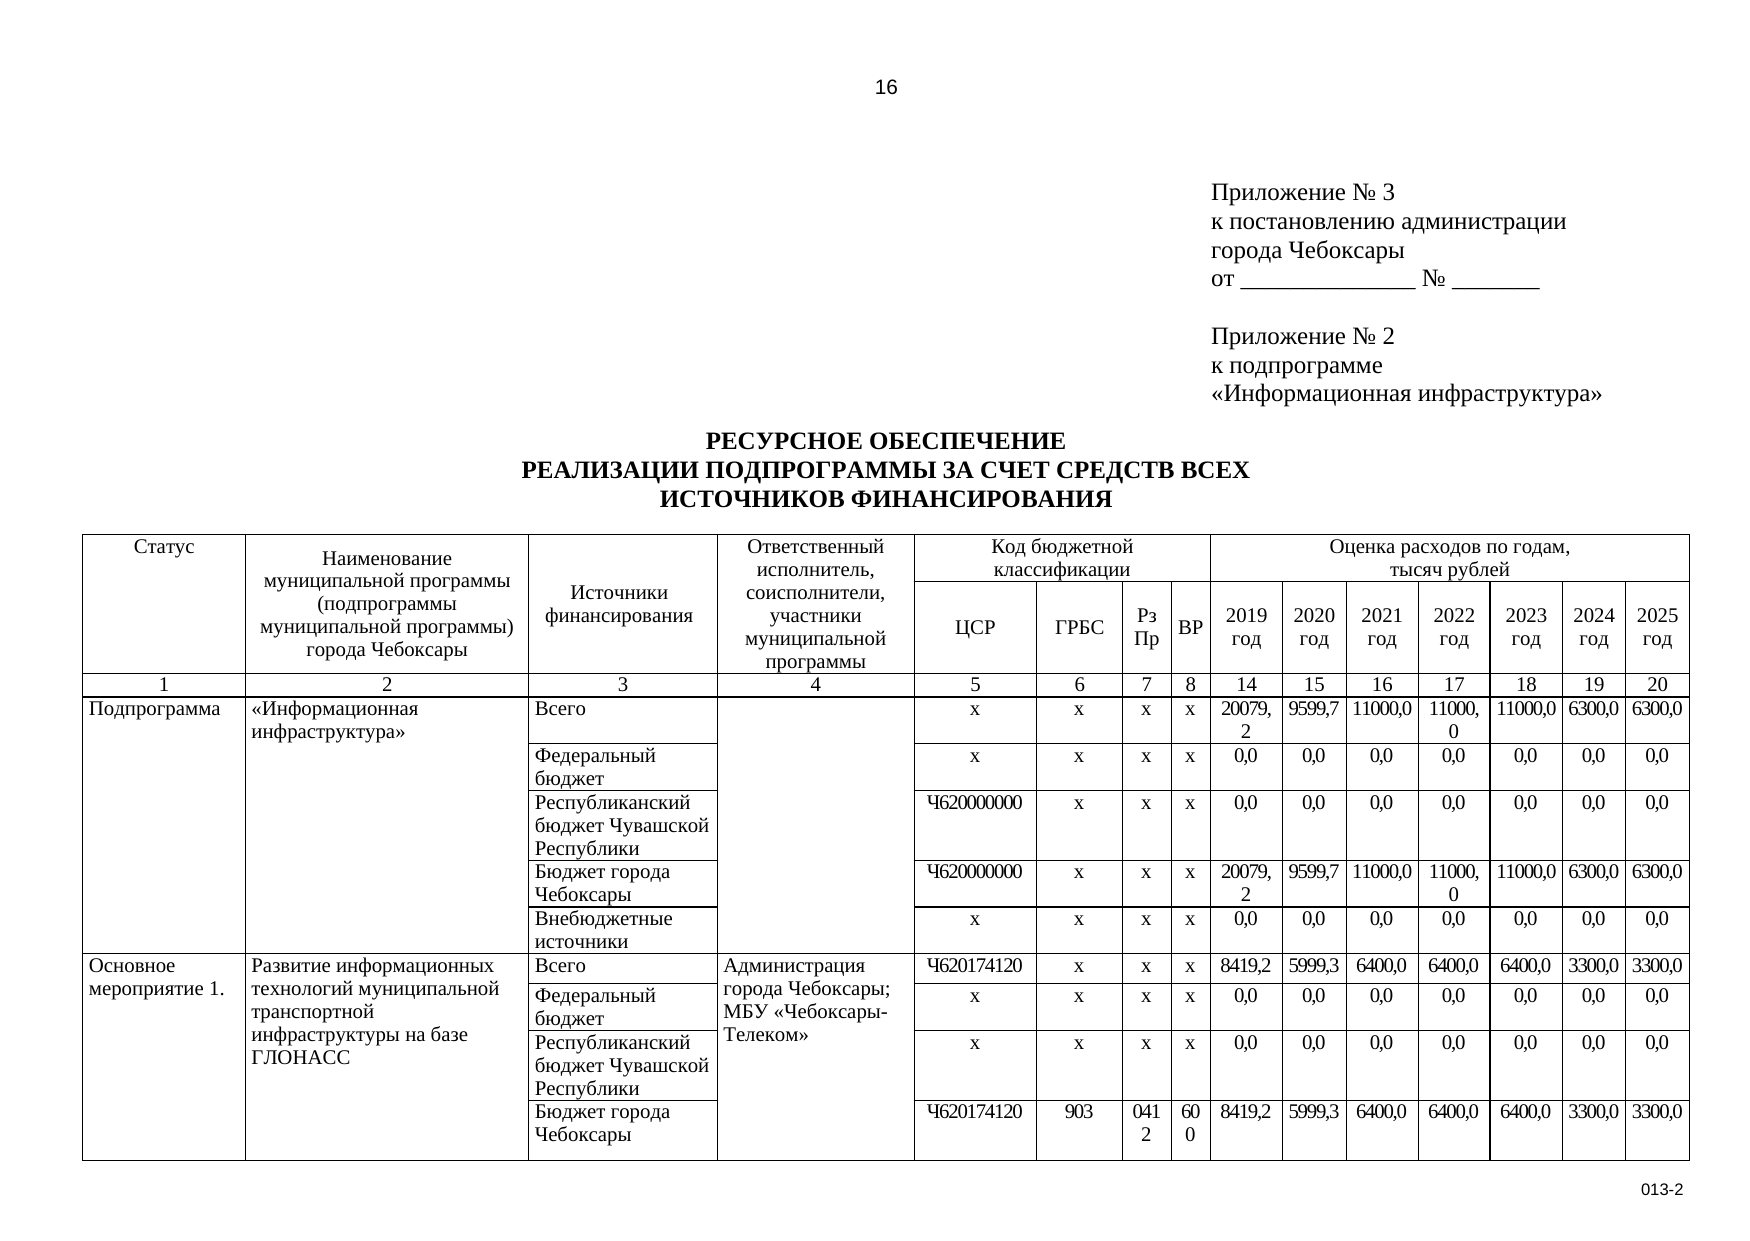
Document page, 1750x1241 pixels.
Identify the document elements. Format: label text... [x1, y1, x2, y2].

table_cell [718, 698, 914, 953]
table_cell х [1123, 791, 1171, 860]
table_header Статус [83, 535, 245, 673]
table_cell 0,0 [1563, 908, 1625, 953]
table_cell х [1123, 1031, 1171, 1099]
table_cell 8419,2 [1211, 1101, 1282, 1159]
table_cell 3300,0 [1626, 954, 1689, 983]
table_cell 2019 год [1211, 582, 1282, 673]
table_cell 3 [529, 674, 717, 696]
table_cell Всего [529, 954, 717, 983]
table_cell 18 [1491, 674, 1562, 696]
text «Информационная инфраструктура» [1211, 378, 1655, 407]
table_cell Республиканский бюджет Чувашской Республики [529, 791, 717, 860]
table_cell 6400,0 [1347, 954, 1418, 983]
text к подпрограмме [1211, 350, 1655, 378]
table_cell х [1172, 1031, 1210, 1099]
table_cell 15 [1283, 674, 1346, 696]
table_cell 5999,3 [1283, 1101, 1346, 1159]
table_cell 6 [1037, 674, 1122, 696]
table_cell 0,0 [1283, 744, 1346, 790]
table_cell 0,0 [1626, 791, 1689, 860]
table_cell 0412 [1123, 1101, 1171, 1159]
table_cell x [1037, 861, 1122, 906]
table_cell 0,0 [1491, 1031, 1562, 1099]
table_cell х [915, 908, 1036, 953]
table_cell х [1172, 954, 1210, 983]
table_cell 6300,0 [1563, 698, 1625, 743]
table_cell 20079,2 [1211, 861, 1282, 906]
table_cell 2020 год [1283, 582, 1346, 673]
text Приложение № 3 [1211, 177, 1683, 206]
table_cell х [1172, 984, 1210, 1030]
table_cell ВР [1172, 582, 1210, 673]
table_cell «Информационная инфраструктура» [246, 698, 528, 953]
table_cell 2024 год [1563, 582, 1625, 673]
table_cell 6400,0 [1491, 1101, 1562, 1159]
table_cell Всего [529, 698, 717, 743]
table_cell Бюджет города Чебоксары [529, 861, 717, 906]
table_cell Ч620000000 [915, 791, 1036, 860]
table_cell 0,0 [1419, 791, 1489, 860]
table_cell 0,0 [1347, 1031, 1418, 1099]
table_cell 0,0 [1419, 984, 1489, 1030]
table_cell 0,0 [1491, 791, 1562, 860]
table_cell 0,0 [1211, 984, 1282, 1030]
table_cell Федеральный бюджет [529, 744, 717, 790]
table_cell x [1037, 698, 1122, 743]
table_cell 17 [1419, 674, 1489, 696]
table_cell х [1037, 1031, 1122, 1099]
table_cell 5999,3 [1283, 954, 1346, 983]
table_cell 11000,0 [1419, 861, 1489, 906]
text РЕАЛИЗАЦИИ ПОДПРОГРАММЫ ЗА СЧЕТ СРЕДСТВ ВСЕХ [89, 455, 1683, 484]
table_cell х [1172, 908, 1210, 953]
table_cell 2023 год [1491, 582, 1562, 673]
table_cell х [1123, 954, 1171, 983]
table_cell 0,0 [1563, 984, 1625, 1030]
table_cell 20079,2 [1211, 698, 1282, 743]
table_cell 9599,7 [1283, 861, 1346, 906]
table_cell 0,0 [1283, 1031, 1346, 1099]
table_cell 3300,0 [1563, 954, 1625, 983]
table_cell 6400,0 [1347, 1101, 1418, 1159]
table_cell 14 [1211, 674, 1282, 696]
table_cell Ч620174120 [915, 954, 1036, 983]
table_cell 6300,0 [1626, 698, 1689, 743]
table_cell 0,0 [1211, 908, 1282, 953]
table_cell 0,0 [1491, 744, 1562, 790]
table_cell 2022 год [1419, 582, 1489, 673]
table_cell 11000,0 [1419, 698, 1489, 743]
table_cell 9599,7 [1283, 698, 1346, 743]
table_cell х [1172, 791, 1210, 860]
table_cell 0,0 [1626, 908, 1689, 953]
table_cell 11000,0 [1347, 861, 1418, 906]
table_cell 600 [1172, 1101, 1210, 1159]
text к постановлению администрации [1211, 206, 1683, 235]
table_header Оценка расходов по годам, тысяч рублей [1211, 535, 1689, 581]
table_cell 11000,0 [1347, 698, 1418, 743]
table_header Источники финансирования [529, 535, 717, 673]
table_cell х [1037, 744, 1122, 790]
table_header Ответственный исполнитель, соисполнители, участники муниципальной программы [718, 535, 914, 673]
table_cell 0,0 [1347, 744, 1418, 790]
table_cell 19 [1563, 674, 1625, 696]
table_cell 0,0 [1347, 984, 1418, 1030]
table_cell 0,0 [1211, 744, 1282, 790]
table_cell 0,0 [1211, 791, 1282, 860]
table_cell 0,0 [1283, 984, 1346, 1030]
table_cell 4 [718, 674, 914, 696]
text от ______________ № _______ [1211, 263, 1683, 292]
table_cell x [1172, 698, 1210, 743]
table_cell 3300,0 [1563, 1101, 1625, 1159]
table_cell 0,0 [1491, 984, 1562, 1030]
table_cell 5 [915, 674, 1036, 696]
table_cell 0,0 [1419, 1031, 1489, 1099]
table_cell 11000,0 [1491, 861, 1562, 906]
table_cell 2 [246, 674, 528, 696]
table_cell 903 [1037, 1101, 1122, 1159]
table_cell х [915, 984, 1036, 1030]
table_cell Рз Пр [1123, 582, 1171, 673]
table_cell 6300,0 [1626, 861, 1689, 906]
table_cell 1 [83, 674, 245, 696]
table_cell 20 [1626, 674, 1689, 696]
table_cell 2025 год [1626, 582, 1689, 673]
table_cell х [1123, 744, 1171, 790]
table_cell 0,0 [1563, 1031, 1625, 1099]
table_cell 7 [1123, 674, 1171, 696]
table_cell 6300,0 [1563, 861, 1625, 906]
table_cell 2021 год [1347, 582, 1418, 673]
table_cell Бюджет города Чебоксары [529, 1101, 717, 1159]
table_header Наименование муниципальной программы (подпрограммы муниципальной программы) города Чебоксары [246, 535, 528, 673]
table_cell 11000,0 [1491, 698, 1562, 743]
table_cell 0,0 [1563, 744, 1625, 790]
table_cell Внебюджетные источники [529, 908, 717, 953]
table_cell 0,0 [1626, 744, 1689, 790]
table_cell 0,0 [1419, 744, 1489, 790]
table_cell ЦСР [915, 582, 1036, 673]
table_cell 0,0 [1283, 791, 1346, 860]
table_cell х [915, 744, 1036, 790]
table_cell 0,0 [1626, 1031, 1689, 1099]
table_cell х [1037, 954, 1122, 983]
table_cell х [1037, 984, 1122, 1030]
table_cell x [1123, 698, 1171, 743]
table_cell 6400,0 [1491, 954, 1562, 983]
text ИСТОЧНИКОВ ФИНАНСИРОВАНИЯ [89, 484, 1683, 513]
text РЕСУРСНОЕ ОБЕСПЕЧЕНИЕ [89, 426, 1683, 455]
table_cell Ч620000000 [915, 861, 1036, 906]
table_cell Развитие информационных технологий муниципальной транспортной инфраструктуры на базе ГЛОНАСС [246, 954, 528, 1159]
table_cell 0,0 [1347, 791, 1418, 860]
table_cell Федеральный бюджет [529, 984, 717, 1030]
table_header Код бюджетной классификации [915, 535, 1210, 581]
table_cell 0,0 [1626, 984, 1689, 1030]
table_cell 6400,0 [1419, 1101, 1489, 1159]
table_cell 3300,0 [1626, 1101, 1689, 1159]
table_cell 0,0 [1419, 908, 1489, 953]
table_cell ГРБС [1037, 582, 1122, 673]
table_cell 8 [1172, 674, 1210, 696]
table_cell х [1172, 744, 1210, 790]
table_cell 8419,2 [1211, 954, 1282, 983]
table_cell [718, 954, 914, 1159]
table_cell Ч620174120 [915, 1101, 1036, 1159]
table_cell 16 [1347, 674, 1418, 696]
text города Чебоксары [1211, 235, 1683, 263]
table_cell Основное мероприятие 1. [83, 954, 245, 1159]
table_cell 0,0 [1283, 908, 1346, 953]
table_cell 0,0 [1347, 908, 1418, 953]
table_cell х [915, 1031, 1036, 1099]
table_cell x [1123, 861, 1171, 906]
table_cell x [1172, 861, 1210, 906]
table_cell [529, 1031, 717, 1099]
table_cell х [1123, 984, 1171, 1030]
table_cell х [915, 698, 1036, 743]
table_cell 6400,0 [1419, 954, 1489, 983]
table_cell 0,0 [1211, 1031, 1282, 1099]
table_cell х [1123, 908, 1171, 953]
text Приложение № 2 [1211, 321, 1655, 350]
table_cell 0,0 [1563, 791, 1625, 860]
table_cell 0,0 [1491, 908, 1562, 953]
table_cell Подпрограмма [83, 698, 245, 953]
table_cell х [1037, 791, 1122, 860]
table_cell х [1037, 908, 1122, 953]
